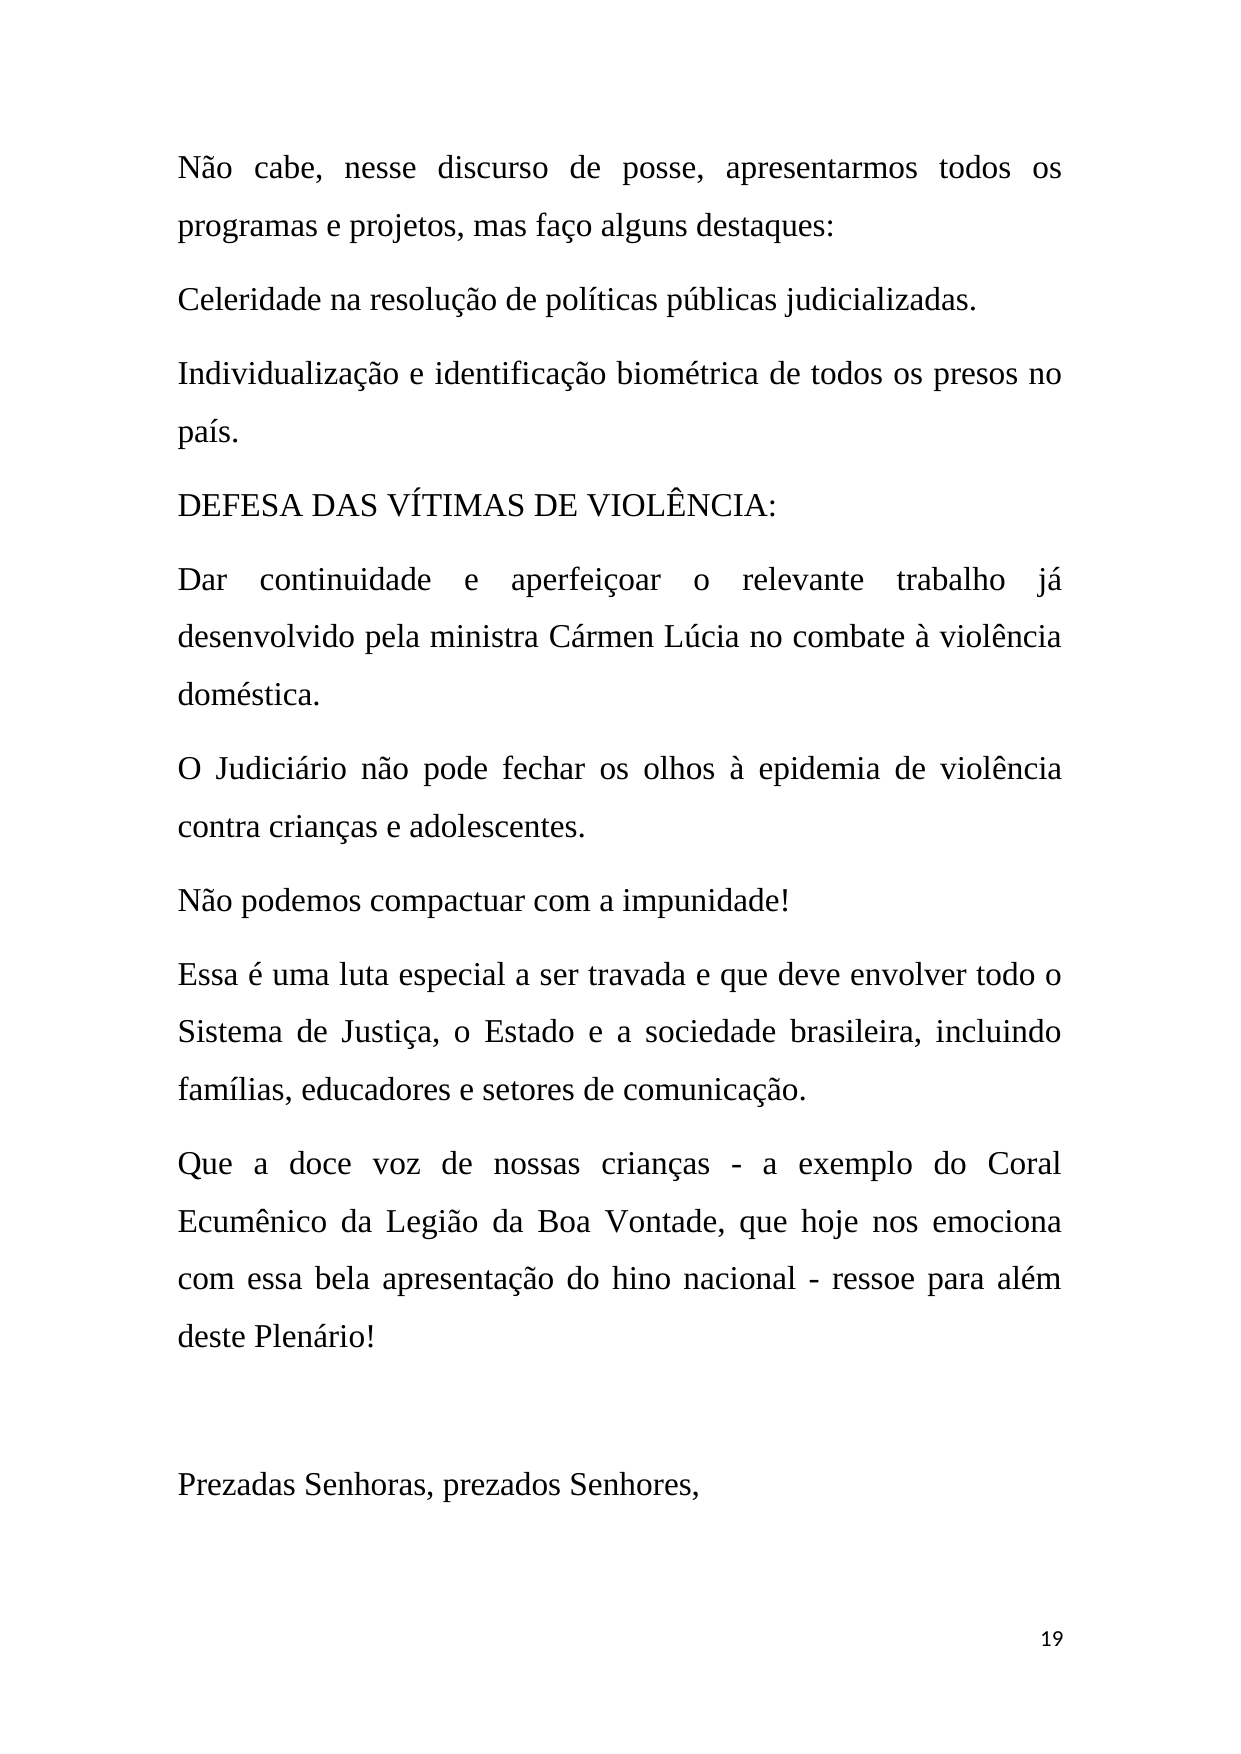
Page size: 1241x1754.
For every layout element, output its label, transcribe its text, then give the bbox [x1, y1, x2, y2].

text DEFESA DAS VÍTIMAS DE VIOLÊNCIA: [177, 485, 1063, 523]
text Dar continuidade e aperfeiçoar o relevante trabalho já desenvolvido pela ministra Cármen Lúcia no combate à violência doméstica. [177, 559, 1063, 713]
text Não podemos compactuar com a impunidade! [177, 880, 1063, 918]
text Prezadas Senhoras, prezados Senhores, [177, 1464, 1063, 1503]
text Não cabe, nesse discurso de posse, apresentarmos todos os programas e projetos, mas faço alguns destaques: [177, 148, 1063, 243]
text Essa é uma luta especial a ser travada e que deve envolver todo o Sistema de Justiça, o Estado e a sociedade brasileira, incluindo famílias, educadores e setores de comunicação. [177, 954, 1063, 1108]
text Celeridade na resolução de políticas públicas judicializadas. [177, 279, 1063, 318]
text O Judiciário não pode fechar os olhos à epidemia de violência contra crianças e adolescentes. [177, 748, 1063, 844]
text Que a doce voz de nossas crianças - a exemplo do Coral Ecumênico da Legião da Boa Vontade, que hoje nos emociona com essa bela apresentação do hino nacional - ressoe para além deste Plenário! [177, 1143, 1063, 1354]
text Individualização e identificação biométrica de todos os presos no país. [177, 353, 1063, 449]
